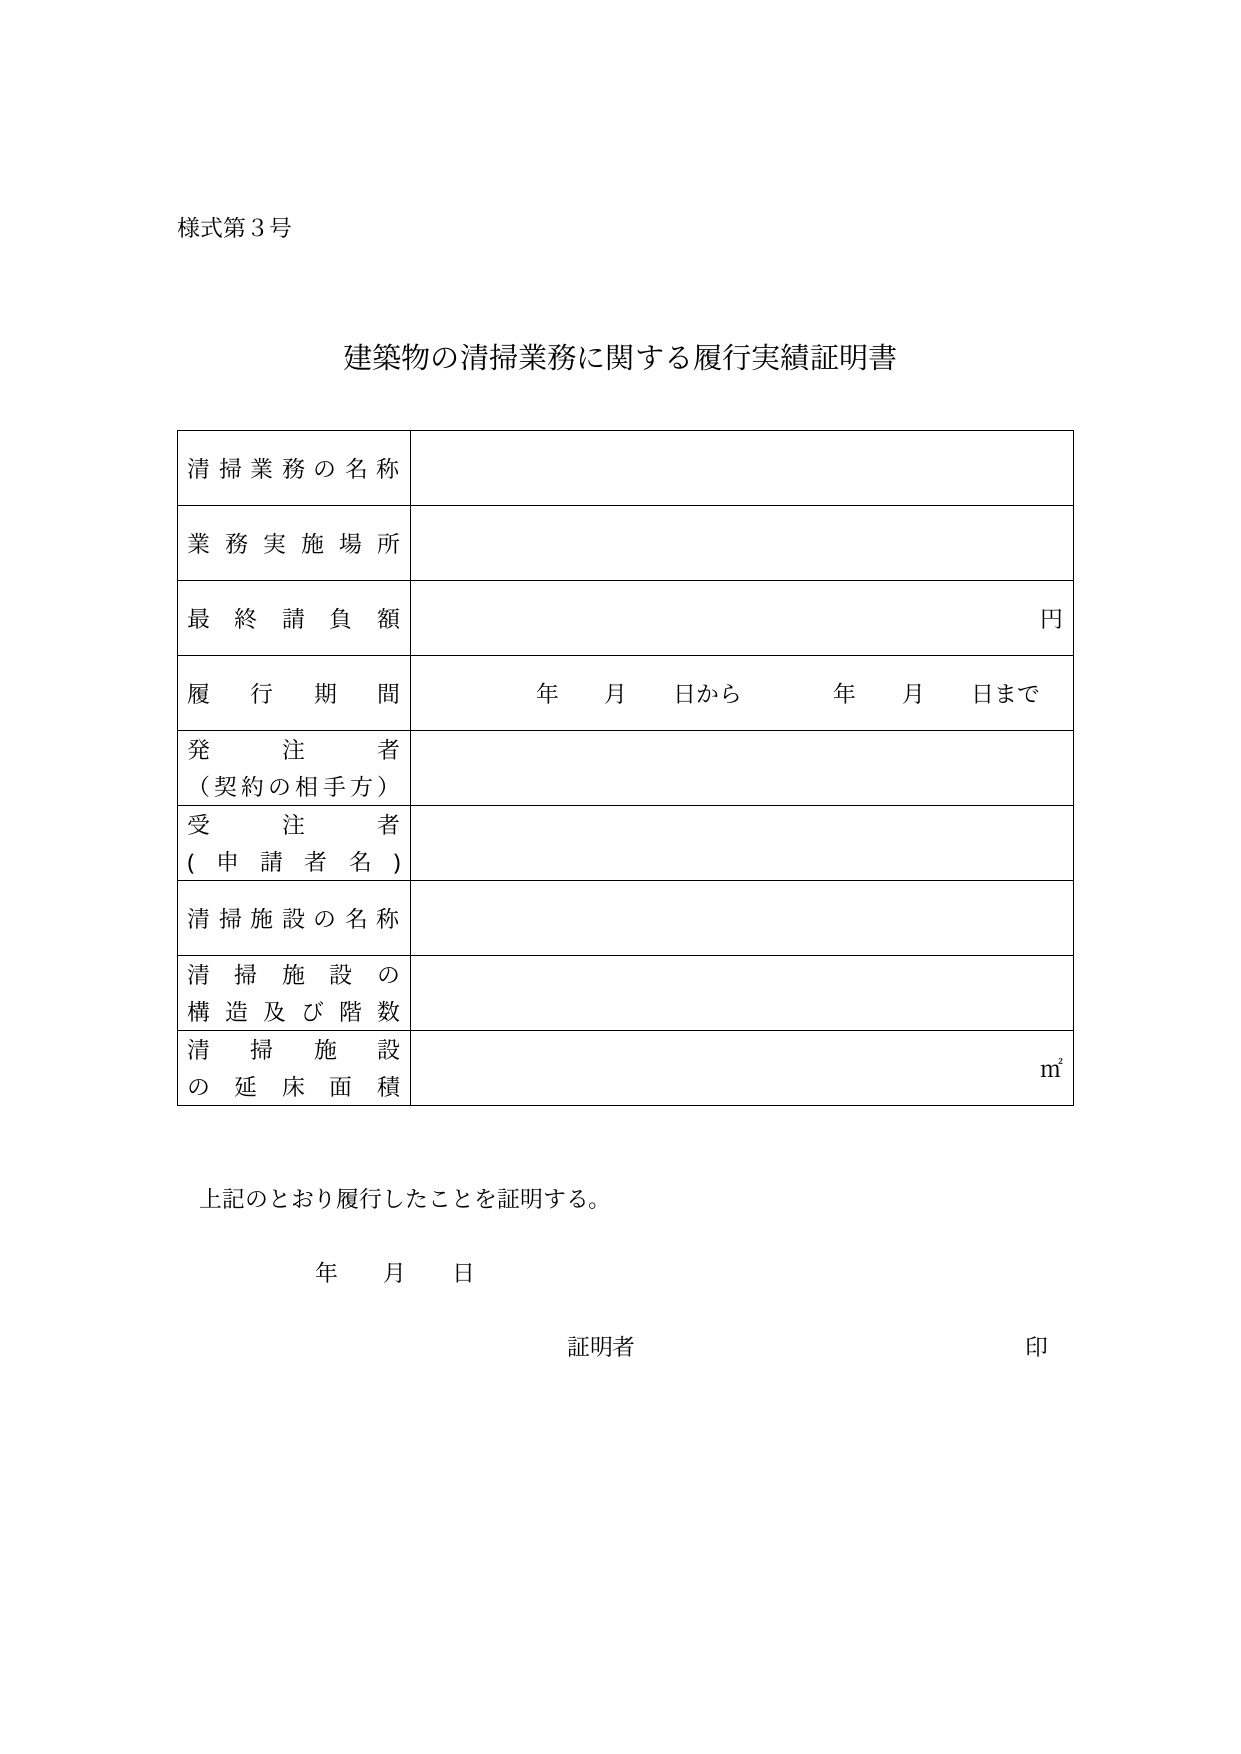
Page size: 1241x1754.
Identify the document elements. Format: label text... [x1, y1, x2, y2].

table_cell 業務実施場所 [178, 506, 410, 579]
text 上記のとおり履行したことを証明する。 [199, 1179, 1063, 1216]
table_cell [411, 956, 1073, 1029]
table_cell [411, 881, 1073, 954]
table_cell 履行期間 [178, 656, 410, 729]
table_cell ㎡ [411, 1031, 1073, 1104]
table_header 清掃業務の名称 [178, 431, 410, 504]
table_cell 受注者 (申請者名) [178, 806, 410, 879]
table_cell 最終請負額 [178, 581, 410, 654]
text 証明者 印 [177, 1327, 1063, 1364]
text 様式第３号 [177, 208, 1063, 244]
text 年 月 日 [177, 1253, 1063, 1290]
table_cell 年 月 日から 年 月 日まで [411, 656, 1073, 729]
text 建築物の清掃業務に関する履行実績証明書 [177, 318, 1063, 392]
table_cell [411, 731, 1073, 804]
table_cell 清掃施設の 構造及び階数 [178, 956, 410, 1029]
table_cell 清掃施設の名称 [178, 881, 410, 954]
table_cell 清掃施設 の延床面積 [178, 1031, 410, 1104]
table_cell 発注者 （契約の相手方） [178, 731, 410, 804]
table_cell [411, 506, 1073, 579]
table_cell 円 [411, 581, 1073, 654]
table_cell [411, 806, 1073, 879]
table_header [411, 431, 1073, 504]
